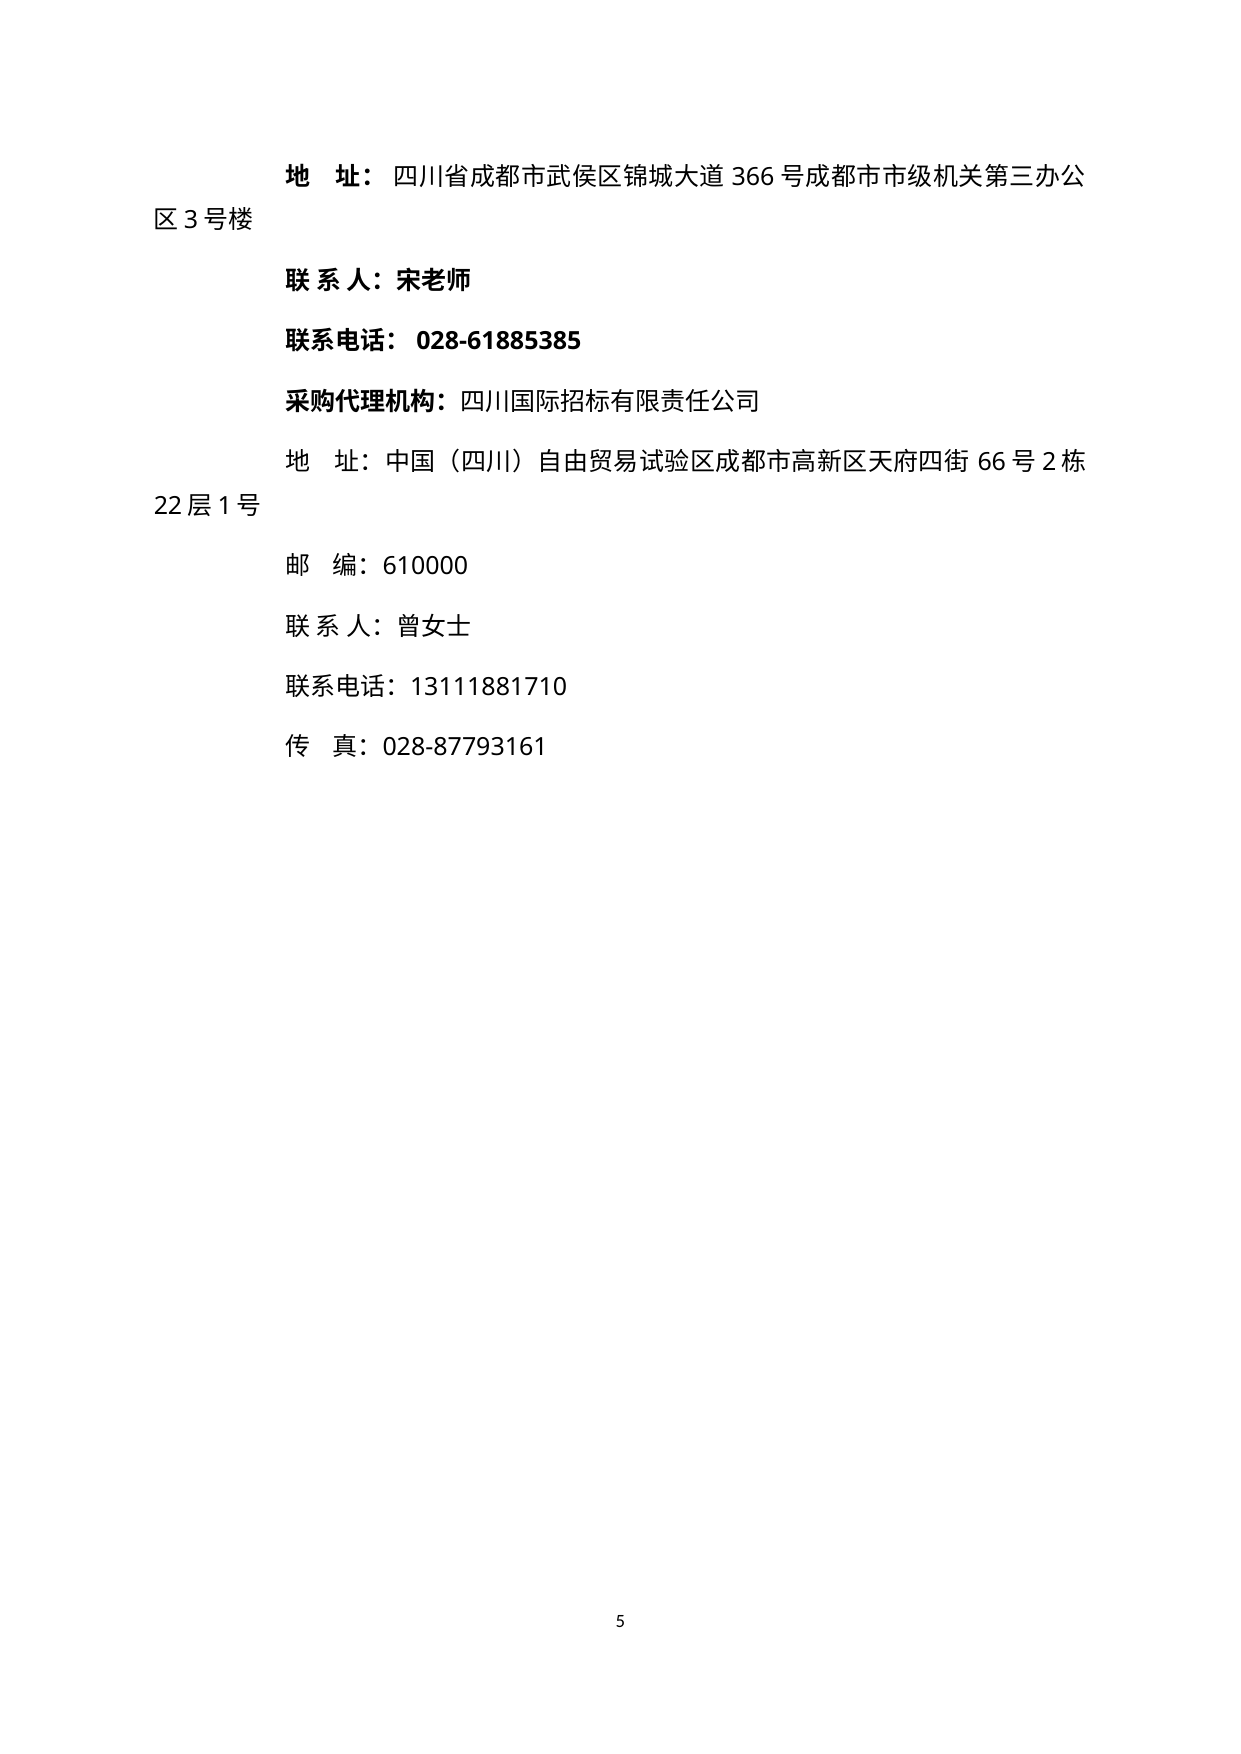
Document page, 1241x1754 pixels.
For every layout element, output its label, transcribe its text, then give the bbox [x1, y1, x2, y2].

text 联系电话： 028-61885385 [153, 314, 1087, 358]
text 联系电话：13111881710 [153, 660, 1087, 704]
text 联 系 人：宋老师 [153, 254, 1087, 298]
text 地 址： 四川省成都市武侯区锦城大道366号成都市市级机关第三办公区3号楼 [153, 150, 1087, 237]
text 地 址：中国（四川）自由贸易试验区成都市高新区天府四街66号2栋22层1号 [153, 435, 1087, 523]
text 传 真：028-87793161 [153, 721, 1087, 764]
text 邮 编：610000 [153, 539, 1087, 583]
text 联 系 人：曾女士 [153, 600, 1087, 644]
text 采购代理机构：四川国际招标有限责任公司 [153, 375, 1087, 419]
